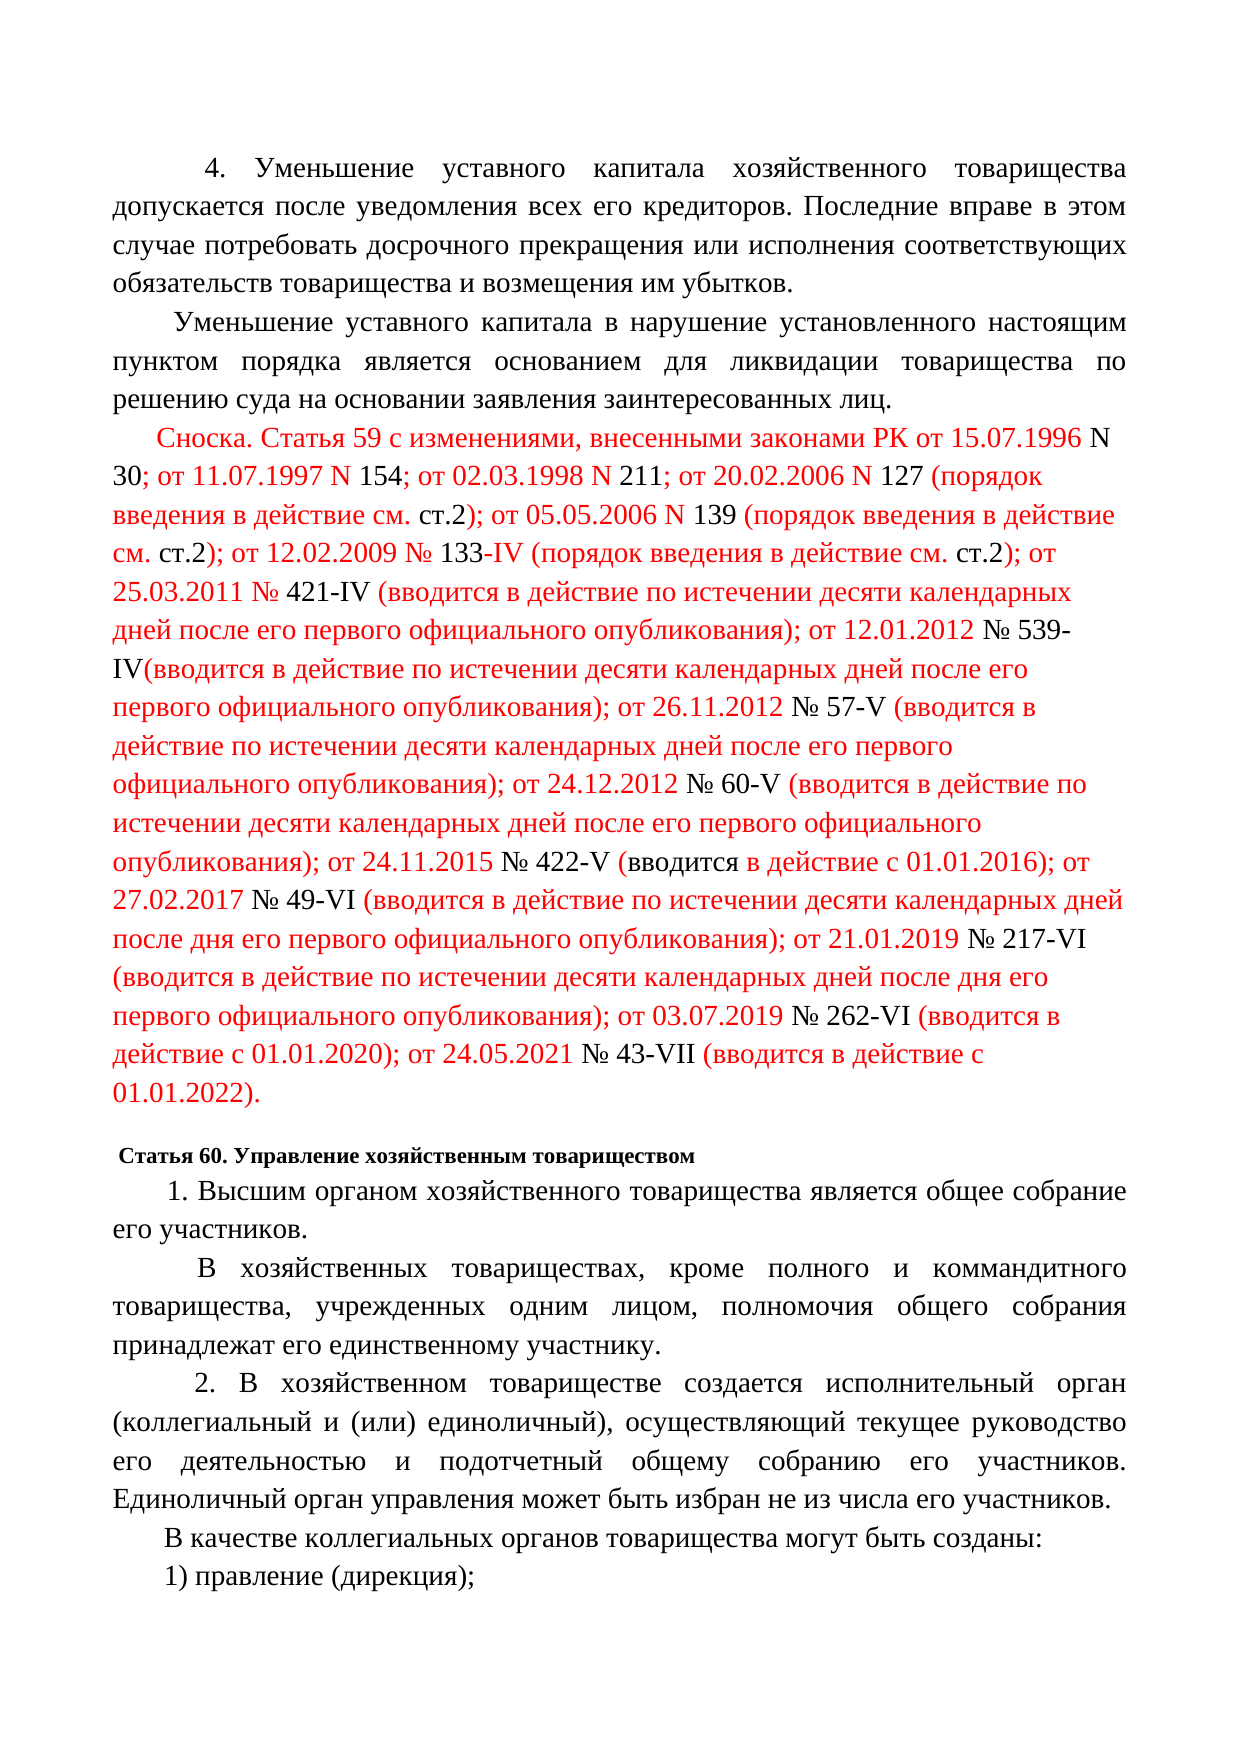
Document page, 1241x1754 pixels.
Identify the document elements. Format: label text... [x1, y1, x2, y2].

text В хозяйственных товариществах, кроме полного и коммандитного товарищества, учрежденных одним лицом, полномочия общего собрания принадлежат его единственному участнику. [112, 1250, 1128, 1361]
text Сноска. Статья 59 с изменениями, внесенными законами РК от 15.07.1996 N 30; от 11.07.1997 N 154; от 02.03.1998 N 211; от 20.02.2006 N 127 (порядок введения в действие см. ст.2); от 05.05.2006 N 139 (порядок введения в действие см. ст.2); от 12.02.2009 № 133-IV (порядок введения в действие см. ст.2); от 25.03.2011 № 421-IV (вводится в действие по истечении десяти календарных дней после его первого официального опубликования); от 12.01.2012 № 539-IV(вводится в действие по истечении десяти календарных дней после его первого официального опубликования); от 26.11.2012 № 57-V (вводится в действие по истечении десяти календарных дней после его первого официального опубликования); от 24.12.2012 № 60-V (вводится в действие по истечении десяти календарных дней после его первого официального опубликования); от 24.11.2015 № 422-V (вводится в действие с 01.01.2016); от 27.02.2017 № 49-VI (вводится в действие по истечении десяти календарных дней после дня его первого официального опубликования); от 21.01.2019 № 217-VI (вводится в действие по истечении десяти календарных дней после дня его первого официального опубликования); от 03.07.2019 № 262-VІ (вводится в действие с 01.01.2020); от 24.05.2021 № 43-VII (вводится в действие с 01.01.2022). [112, 420, 1128, 1139]
text 1. Высшим органом хозяйственного товарищества является общее собрание его участников. [112, 1173, 1128, 1245]
text 4. Уменьшение уставного капитала хозяйственного товарищества допускается после уведомления всех его кредиторов. Последние вправе в этом случае потребовать досрочного прекращения или исполнения соответствующих обязательств товарищества и возмещения им убытков. [112, 150, 1128, 299]
text 1) правление (дирекция); [112, 1558, 1128, 1592]
text В качестве коллегиальных органов товарищества могут быть созданы: [112, 1520, 1128, 1553]
text Уменьшение уставного капитала в нарушение установленного настоящим пунктом порядка является основанием для ликвидации товарищества по решению суда на основании заявления заинтересованных лиц. [112, 304, 1128, 415]
text Статья 60. Управление хозяйственным товариществом [112, 1143, 1128, 1169]
text 2. В хозяйственном товариществе создается исполнительный орган (коллегиальный и (или) единоличный), осуществляющий текущее руководство его деятельностью и подотчетный общему собранию его участников. Единоличный орган управления может быть избран не из числа его участников. [112, 1366, 1128, 1515]
